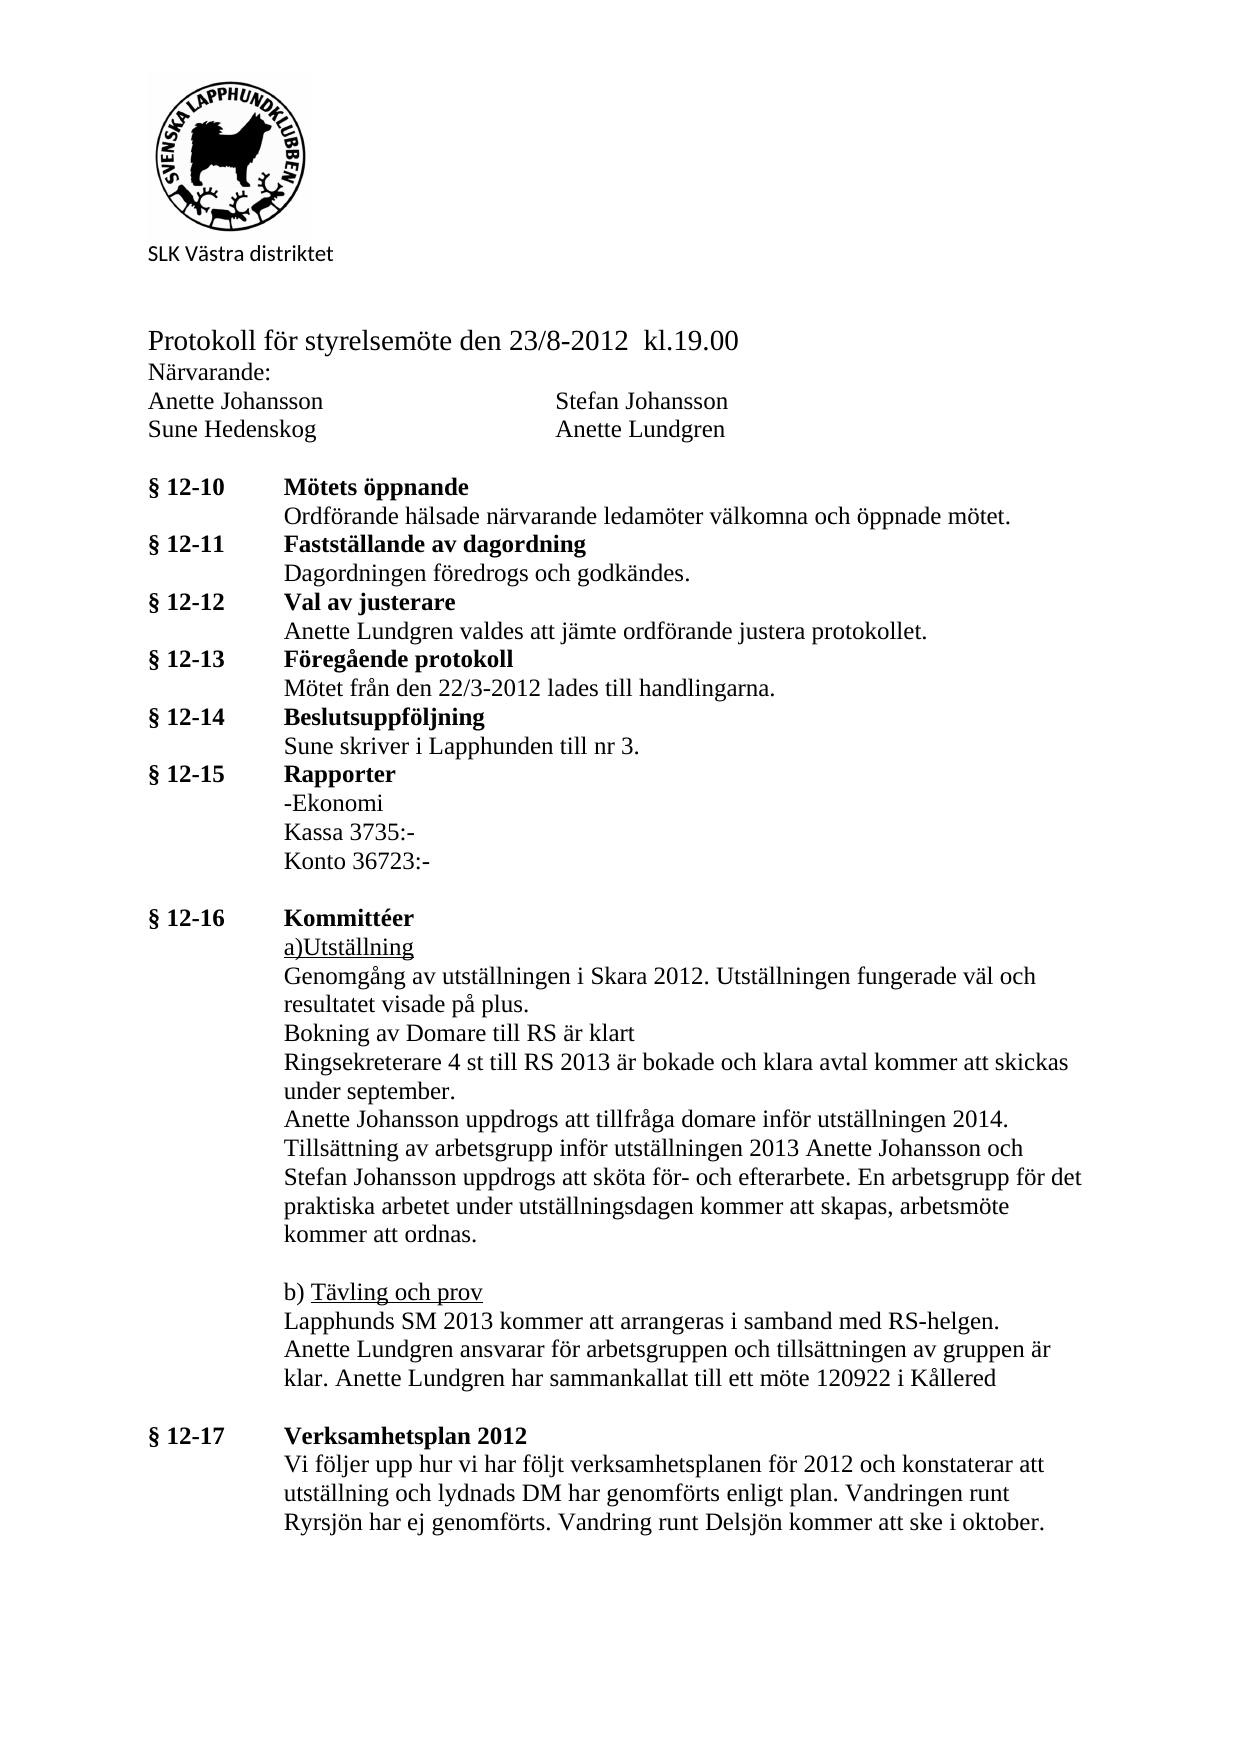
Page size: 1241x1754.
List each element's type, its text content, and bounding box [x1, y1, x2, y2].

text Konto 36723:- [148, 846, 1093, 874]
text Anette Lundgren ansvarar för arbetsgruppen och tillsättningen av gruppen är klar. Anette Lundgren har sammankallat till ett möte 120922 i Kållered [283, 1334, 1093, 1392]
text a)Utställning [148, 932, 1093, 961]
text Anette Lundgren valdes att jämte ordförande justera protokollet. [148, 616, 1093, 644]
text § 12-16 Kommittéer [148, 903, 1093, 932]
text Anette Johansson uppdrogs att tillfråga domare inför utställningen 2014. [148, 1104, 1093, 1133]
text § 12-15 Rapporter [148, 759, 1093, 788]
text Sune skriver i Lapphunden till nr 3. [283, 731, 1093, 759]
text Kassa 3735:- [148, 817, 1093, 846]
text § 12-11 Fastställande av dagordning [148, 529, 1093, 558]
text Sune Hedenskog Anette Lundgren [148, 414, 1093, 443]
text Dagordningen föredrogs och godkändes. [148, 558, 1093, 587]
text Bokning av Domare till RS är klart [148, 1018, 1093, 1047]
picture [147, 73, 314, 240]
text § 12-12 Val av justerare [148, 587, 1093, 616]
text -Ekonomi [148, 788, 1093, 817]
text Lapphunds SM 2013 kommer att arrangeras i samband med RS-helgen. [148, 1306, 1093, 1334]
text Närvarande: [148, 357, 1093, 386]
text Protokoll för styrelsemöte den 23/8-2012 kl.19.00 [148, 323, 1093, 357]
text Genomgång av utställningen i Skara 2012. Utställningen fungerade väl och resultatet visade på plus. [283, 961, 1093, 1018]
text Ringsekreterare 4 st till RS 2013 är bokade och klara avtal kommer att skickas under september. [283, 1047, 1093, 1104]
text Anette Johansson Stefan Johansson [148, 386, 1093, 414]
text Vi följer upp hur vi har följt verksamhetsplanen för 2012 och konstaterar att utställning och lydnads DM har genomförts enligt plan. Vandringen runt Ryrsjön har ej genomförts. Vandring runt Delsjön kommer att ske i oktober. [283, 1449, 1093, 1564]
text § 12-14 Beslutsuppföljning [148, 702, 1093, 731]
text § 12-10 Mötets öppnande [148, 472, 1093, 501]
text Tillsättning av arbetsgrupp inför utställningen 2013 Anette Johansson och Stefan Johansson uppdrogs att sköta för- och efterarbete. En arbetsgrupp för det praktiska arbetet under utställningsdagen kommer att skapas, arbetsmöte kommer att ordnas. [283, 1133, 1093, 1248]
text § 12-17 Verksamhetsplan 2012 [148, 1421, 1093, 1449]
text § 12-13 Föregående protokoll [148, 644, 1093, 673]
text Mötet från den 22/3-2012 lades till handlingarna. [148, 673, 1093, 702]
text Ordförande hälsade närvarande ledamöter välkomna och öppnade mötet. [283, 501, 1093, 529]
text b) Tävling och prov [148, 1277, 1093, 1306]
